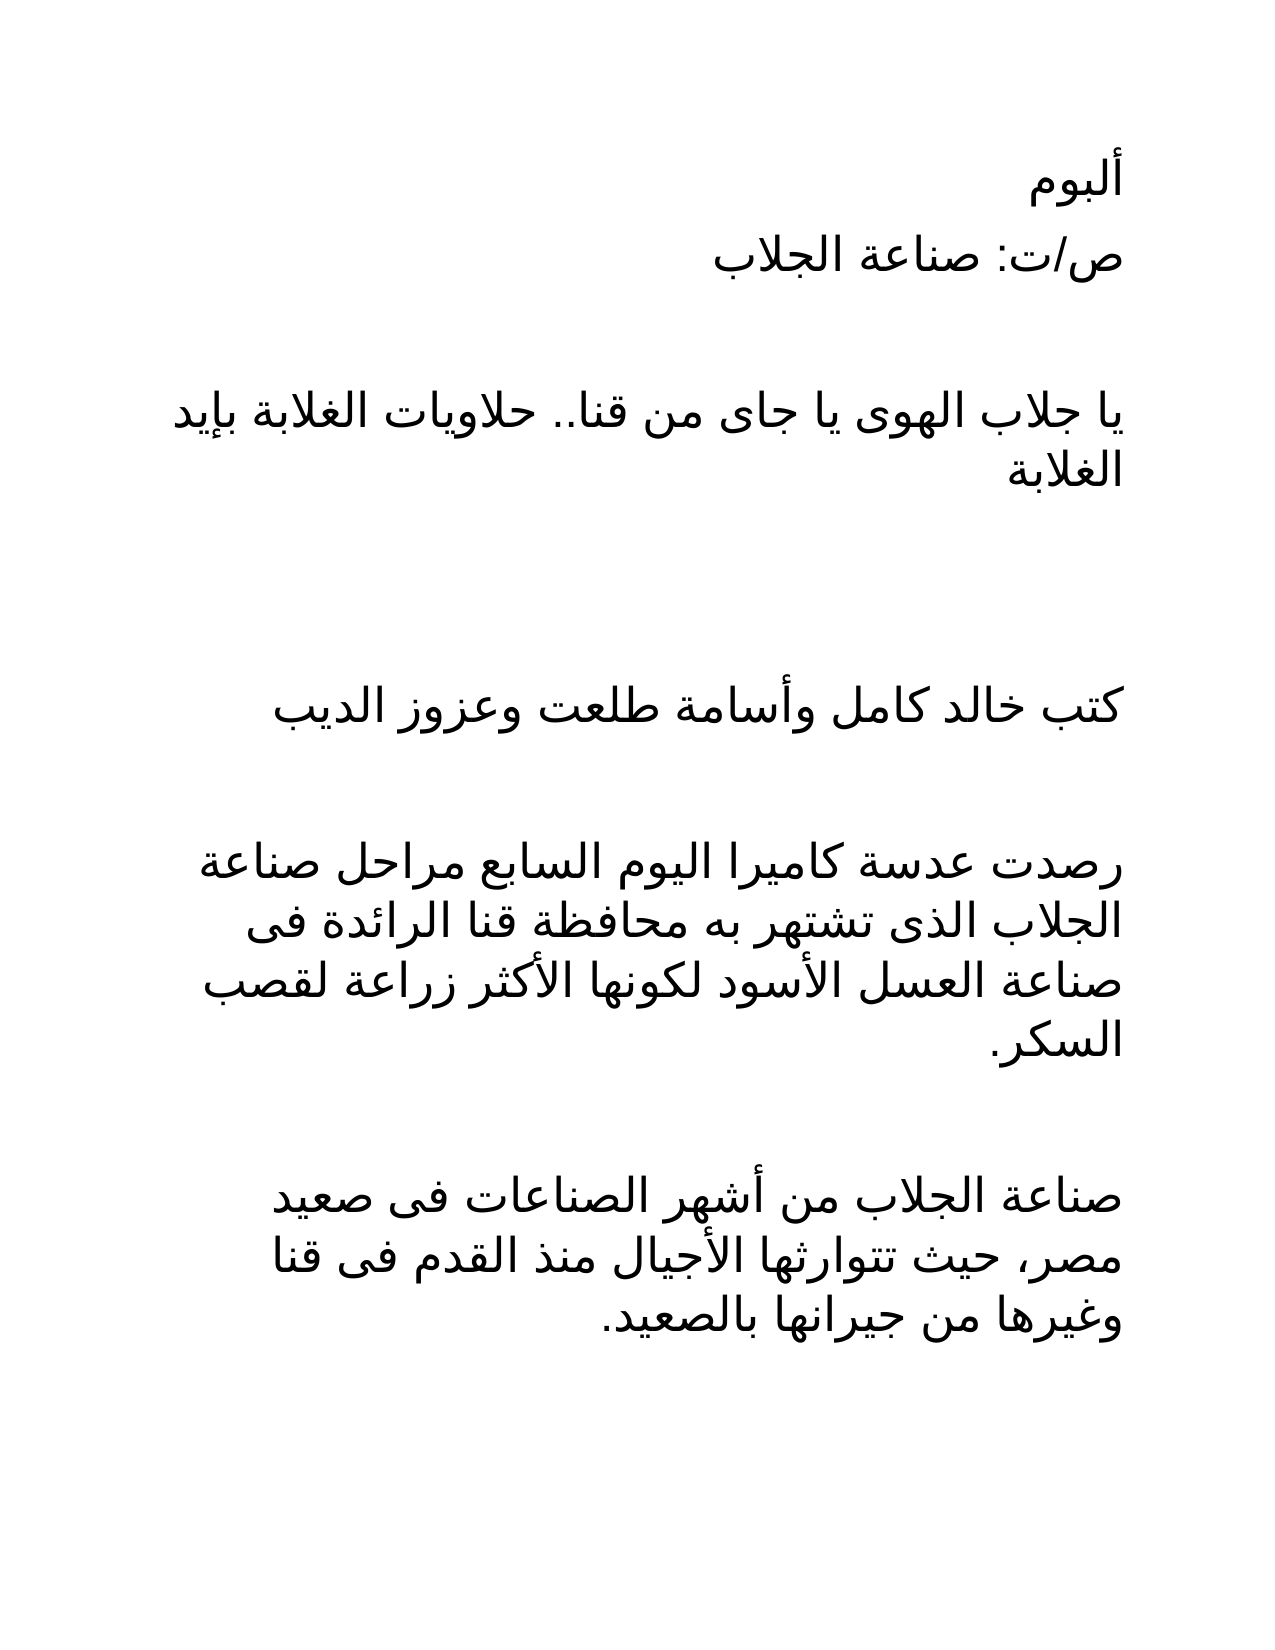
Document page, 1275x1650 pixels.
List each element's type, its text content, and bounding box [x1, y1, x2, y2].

text كتب خالد كامل وأسامة طلعت وعزوز الديب [150, 677, 1125, 732]
text ألبوم [150, 150, 1125, 205]
text صناعة الجلاب من أشهر الصناعات فى صعيد مصر، حيث تتوارثها الأجيال منذ القدم فى قنا وغيرها من جيرانها بالصعيد. [150, 1168, 1125, 1342]
text يا جلاب الهوى يا جاى من قنا.. حلاويات الغلابة بإيد الغلابة [150, 382, 1125, 497]
text رصدت عدسة كاميرا اليوم السابع مراحل صناعة الجلاب الذى تشتهر به محافظة قنا الرائدة فى صناعة العسل الأسود لكونها الأكثر زراعة لقصب السكر. [150, 833, 1125, 1067]
text ص/ت: صناعة الجلاب [150, 226, 1125, 281]
